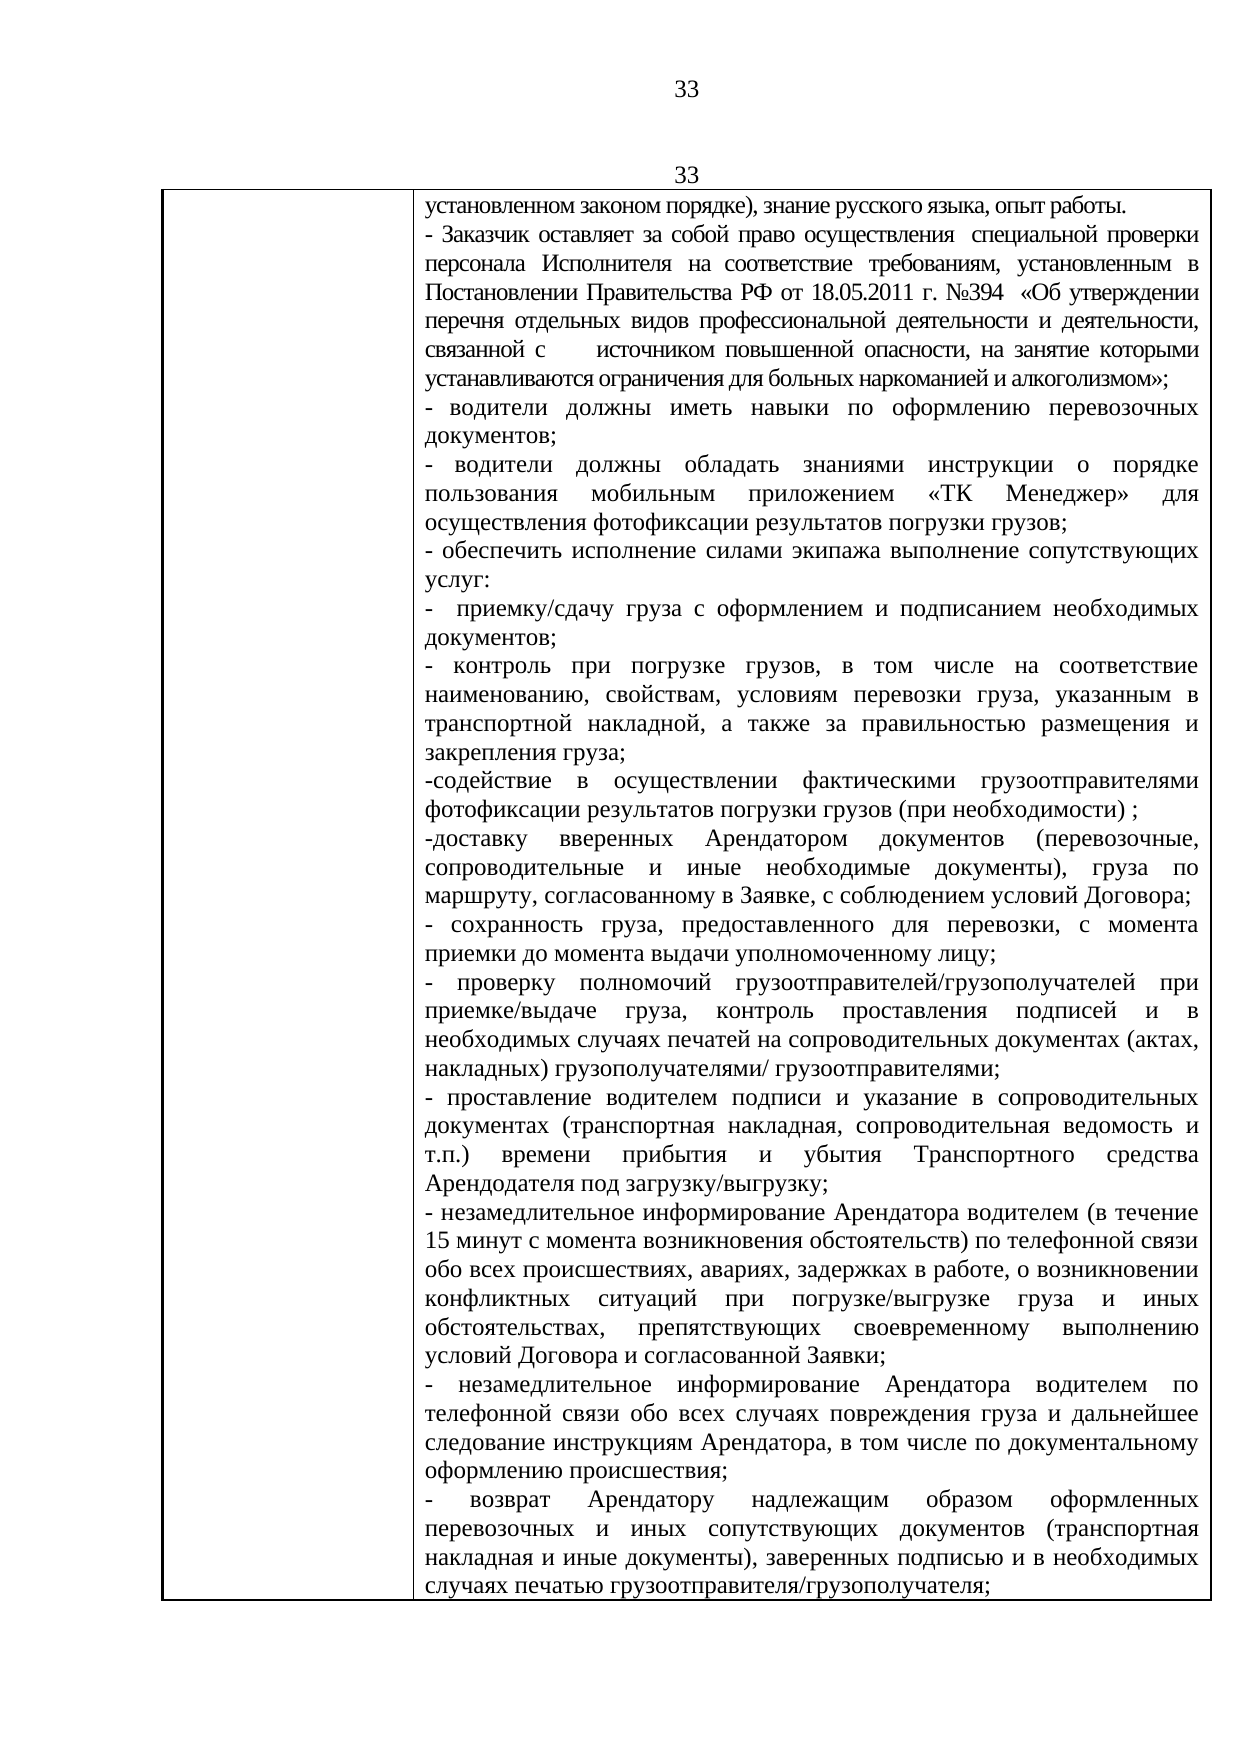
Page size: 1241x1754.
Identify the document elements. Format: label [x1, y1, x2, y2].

table_cell [164, 190, 413, 1599]
table_cell [414, 190, 1210, 1599]
